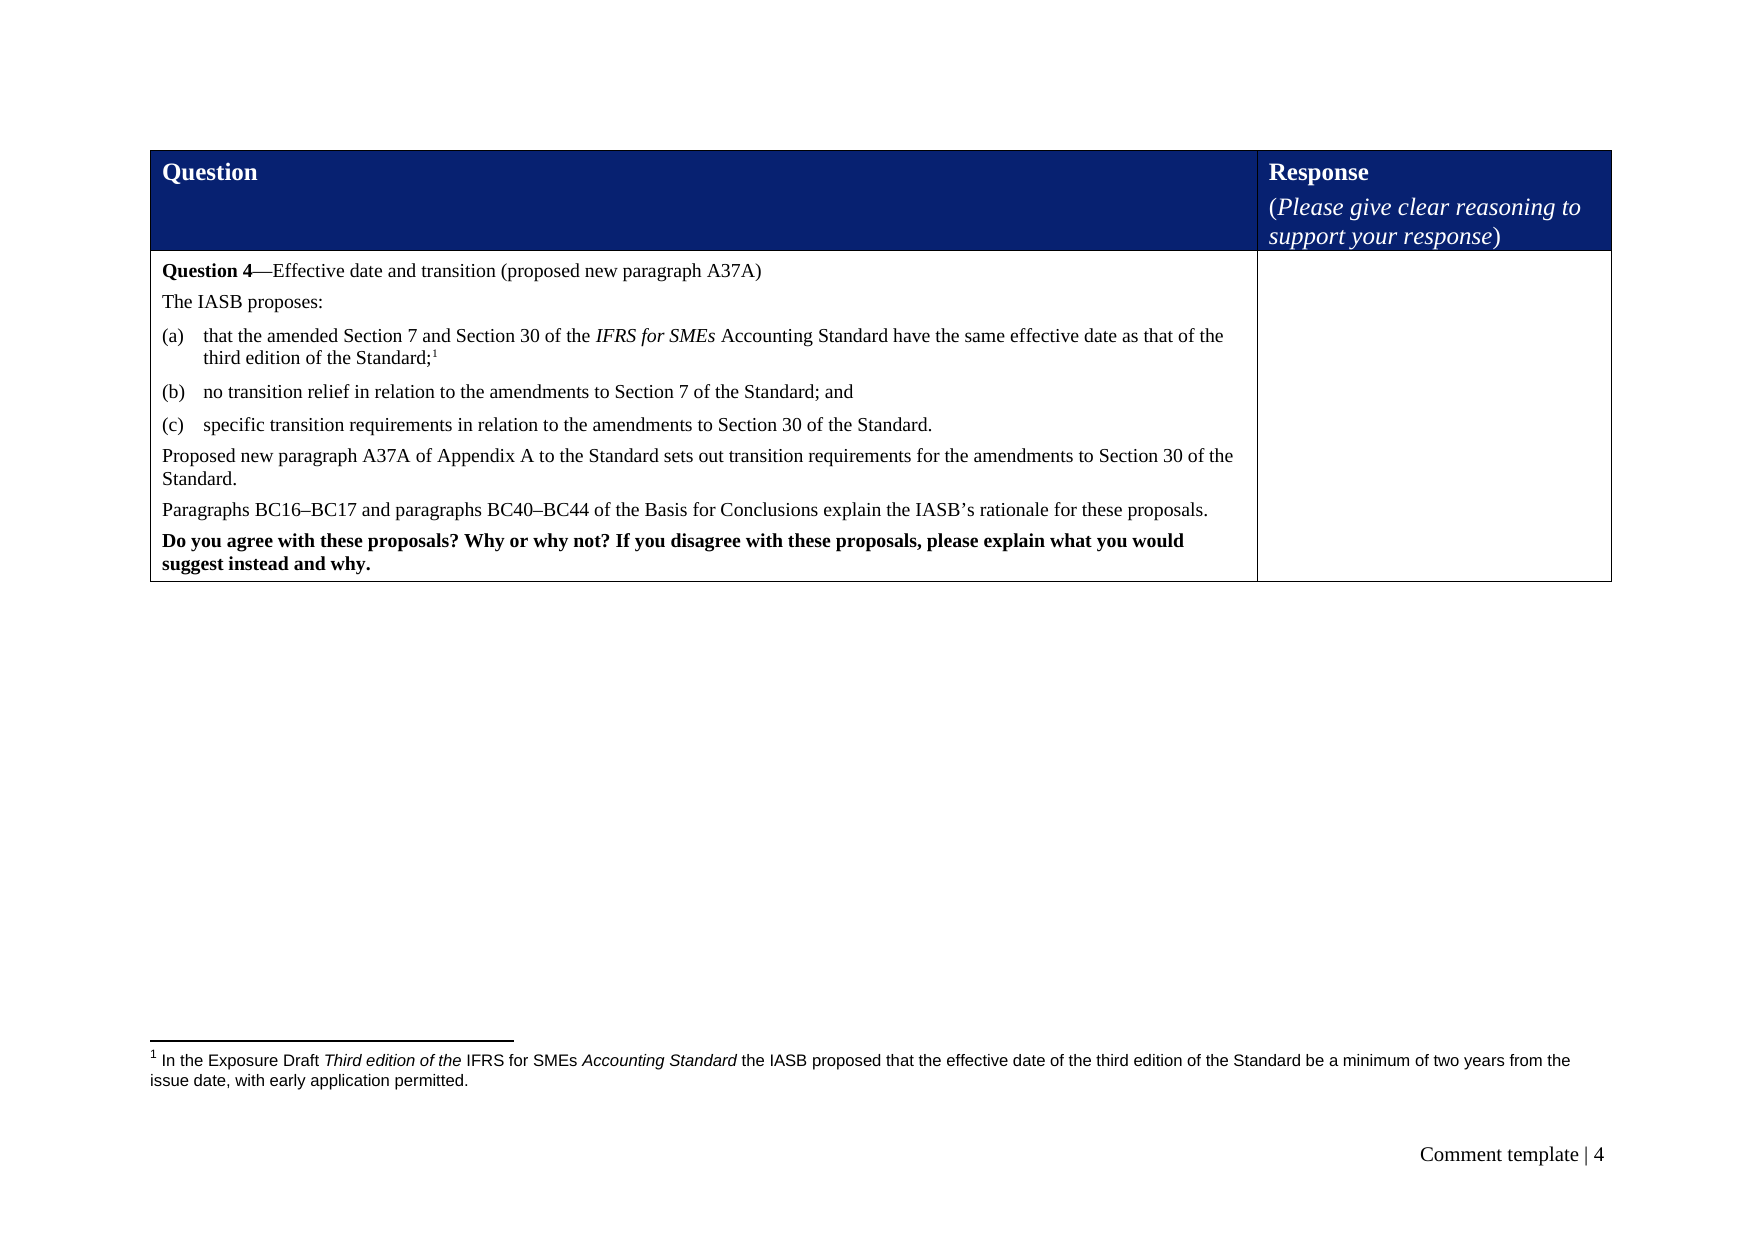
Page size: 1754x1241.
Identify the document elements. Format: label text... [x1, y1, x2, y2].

table_cell Question 4—Effective date and transition (proposed new paragraph A37A) The IASB proposes: (a) that the amended Section 7 and Section 30 of the IFRS for SMEs Accounting Standard have the same effective date as that of the third edition of the Standard; (b) no transition relief in relation to the amendments to Section 7 of the Standard; and (c) specific transition requirements in relation to the amendments to Section 30 of the Standard. Proposed new paragraph A37A of Appendix A to the Standard sets out transition requirements for the amendments to Section 30 of the Standard. Paragraphs BC16–BC17 and paragraphs BC40–BC44 of the Basis for Conclusions explain the IASB’s rationale for these proposals. Do you agree with these proposals? Why or why not? If you disagree with these proposals, please explain what you would suggest instead and why. [151, 251, 1257, 581]
table_header Question [151, 151, 1257, 250]
table_header Response (Please give clear reasoning to support your response) [1258, 151, 1611, 250]
table_cell [1258, 251, 1611, 581]
